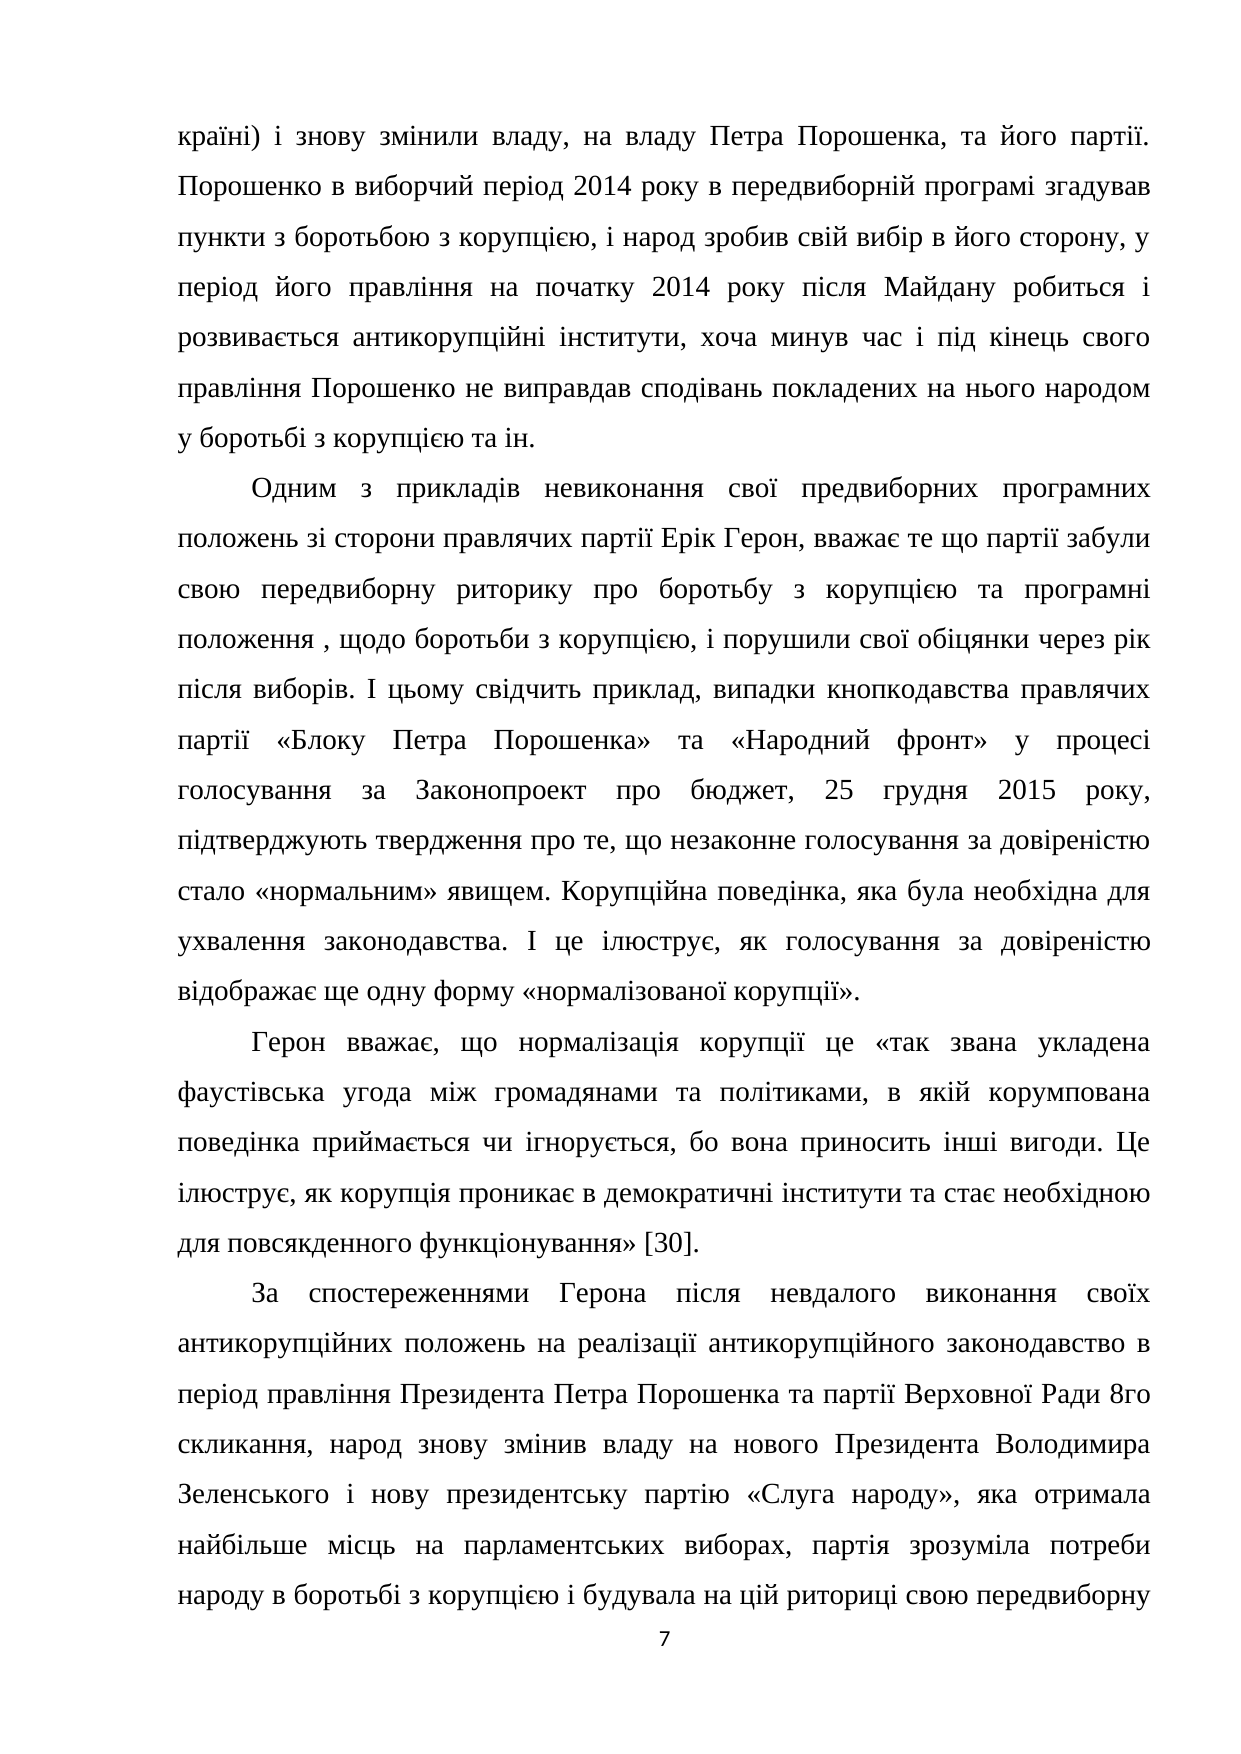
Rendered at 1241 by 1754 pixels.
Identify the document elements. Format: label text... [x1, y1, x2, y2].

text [177, 118, 1152, 453]
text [177, 1275, 1152, 1611]
text Одним з прикладів невиконання свої предвиборних програмних положень зі сторони правлячих партії Ерік Герон, вважає те що партії забули свою передвиборну риторику про боротьбу з корупцією та програмні положення , щодо боротьби з корупцією, і порушили свої обіцянки через рік після виборів. І цьому свідчить приклад, випадки кнопкодавства правлячих партії «Блоку Петра Порошенка» та «Народний фронт» у процесі голосування за Законопроект про бюджет, 25 грудня 2015 року, підтверджують твердження про те, що незаконне голосування за довіреністю стало «нормальним» явищем. Корупційна поведінка, яка була необхідна для ухвалення законодавства. І це ілюструє, як голосування за довіреністю відображає ще одну форму «нормалізованої корупції». [177, 470, 1152, 1007]
text Герон вважає, що нормалізація корупції це «так звана укладена фаустівська угода між громадянами та політиками, в якій корумпована поведінка приймається чи ігнорується, бо вона приносить інші вигоди. Це ілюструє, як корупція проникає в демократичні інститути та стає необхідною для повсякденного функціонування» [30]. [177, 1024, 1152, 1258]
